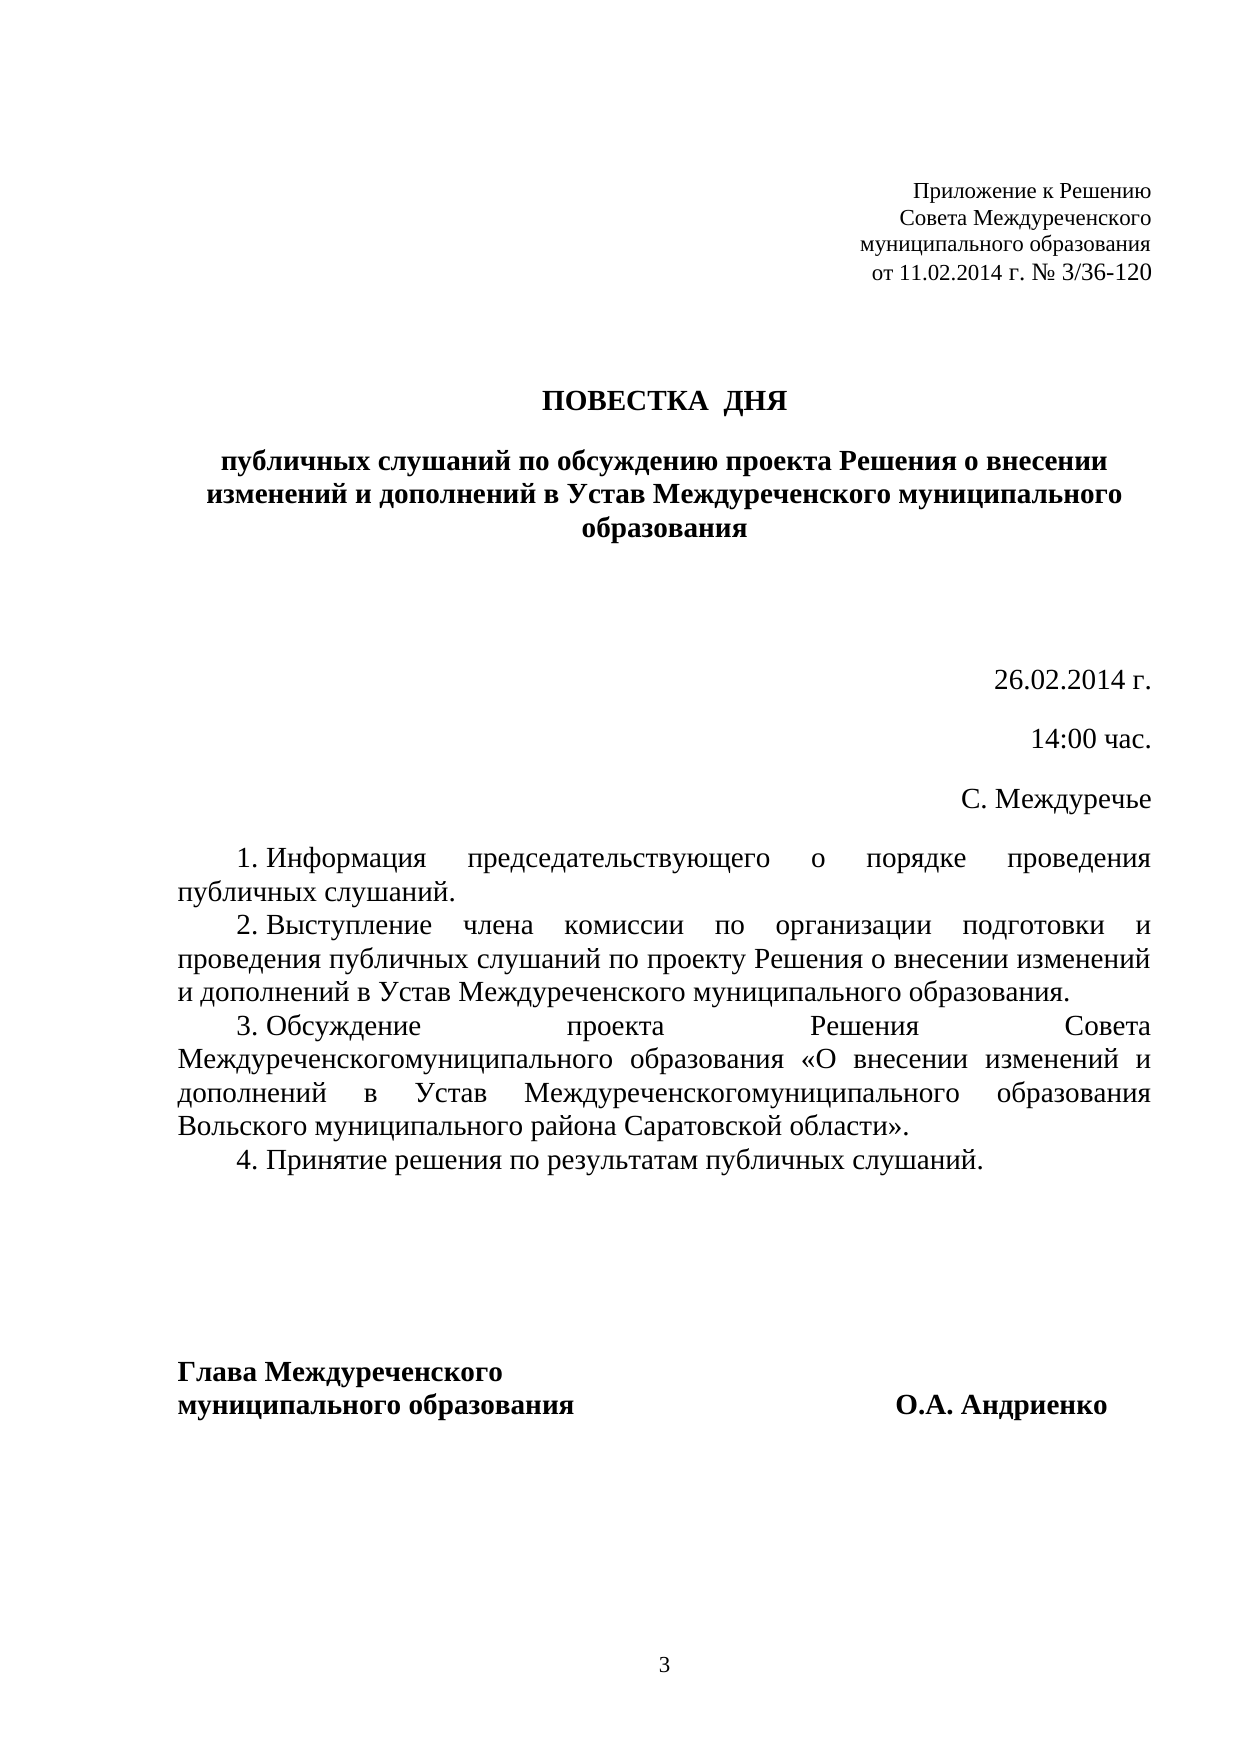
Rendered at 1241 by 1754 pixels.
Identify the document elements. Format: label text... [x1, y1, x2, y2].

title Глава Междуреченского [177, 1354, 1152, 1387]
list Выступление члена комиссии по организации подготовки и проведения публичных слушаний по проекту Решения о внесении изменений и дополнений в Устав Междуреченского муниципального образования. [177, 907, 1152, 1008]
title публичных слушаний по обсуждению проекта Решения о внесении изменений и дополнений в Устав Междуреченского муниципального образования [177, 443, 1152, 543]
text 26.02.2014 г. [177, 662, 1152, 696]
list Обсуждение проекта Решения Совета Междуреченскогомуниципального образования «О внесении изменений и дополнений в Устав Междуреченскогомуниципального образования Вольского муниципального района Саратовской области». [177, 1008, 1152, 1142]
text ПОВЕСТКА ДНЯ [177, 383, 1152, 417]
text Приложение к Решению [177, 177, 1152, 204]
title муниципального образования О.А. Андриенко [177, 1387, 1152, 1421]
text Совета Междуреченского [177, 204, 1152, 230]
text 14:00 час. [177, 721, 1152, 755]
list Принятие решения по результатам публичных слушаний. [177, 1142, 1152, 1176]
list Информация председательствующего о порядке проведения публичных слушаний. [177, 840, 1152, 907]
text муниципального образования [177, 230, 1152, 257]
text от 11.02.2014 г. № 3/36-120 [177, 257, 1152, 285]
text С. Междуречье [177, 781, 1152, 814]
